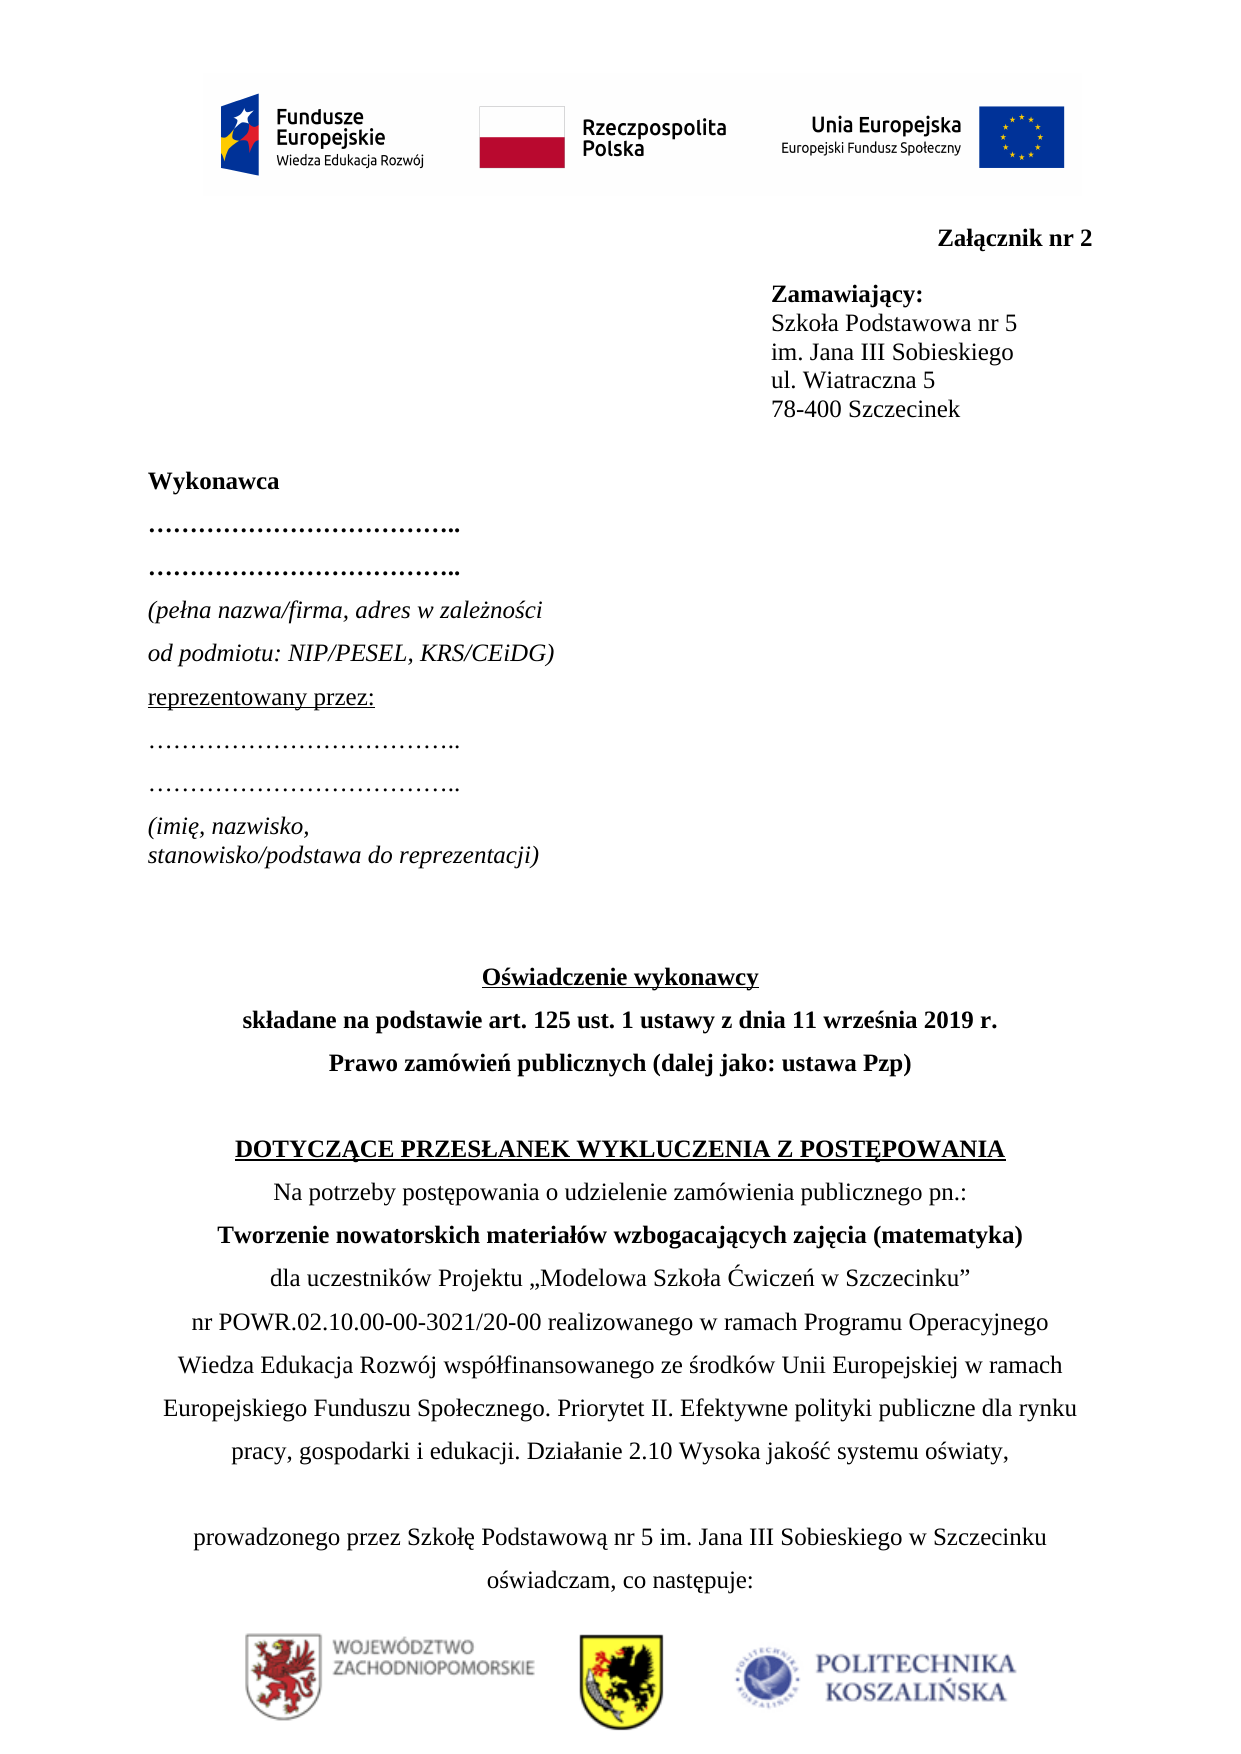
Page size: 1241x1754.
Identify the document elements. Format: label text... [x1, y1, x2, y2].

text Tworzenie nowatorskich materiałów wzbogacających zajęcia (matematyka) [148, 1220, 1092, 1249]
text (pełna nazwa/firma, adres w zależności [148, 595, 1092, 624]
text Prawo zamówień publicznych (dalej jako: ustawa Pzp) [148, 1048, 1092, 1077]
text im. Jana III Sobieskiego [771, 337, 1092, 365]
text Załącznik nr 2 [148, 223, 1092, 252]
text Wiedza Edukacja Rozwój współfinansowanego ze środków Unii Europejskiej w ramach Europejskiego Funduszu Społecznego. Priorytet II. Efektywne polityki publiczne dla rynku pracy, gospodarki i edukacji. Działanie 2.10 Wysoka jakość systemu oświaty, [148, 1350, 1092, 1465]
text prowadzonego przez Szkołę Podstawową nr 5 im. Jana III Sobieskiego w Szczecinku oświadczam, co następuje: [148, 1522, 1092, 1594]
picture [202, 73, 1083, 196]
text (imię, nazwisko, stanowisko/podstawa do reprezentacji) [148, 811, 1092, 868]
text Zamawiający: [771, 279, 1092, 308]
text składane na podstawie art. 125 ust. 1 ustawy z dnia 11 września 2019 r. [148, 1005, 1092, 1033]
picture [244, 1629, 1026, 1738]
text ul. Wiatraczna 5 [771, 365, 1092, 394]
text Oświadczenie wykonawcy [148, 962, 1092, 990]
text od podmiotu: NIP/PESEL, KRS/CEiDG) [148, 638, 1092, 667]
text Wykonawca [148, 466, 1092, 495]
text Na potrzeby postępowania o udzielenie zamówienia publicznego pn.: [148, 1177, 1092, 1206]
text 78-400 Szczecinek [771, 394, 1092, 423]
text DOTYCZĄCE PRZESŁANEK WYKLUCZENIA Z POSTĘPOWANIA [148, 1134, 1092, 1163]
text dla uczestników Projektu „Modelowa Szkoła Ćwiczeń w Szczecinku” [148, 1263, 1092, 1292]
text ……………………………….. [148, 509, 1092, 538]
text ……………………………….. [148, 768, 1092, 797]
text ……………………………….. [148, 552, 1092, 581]
text reprezentowany przez: [148, 682, 1092, 710]
text Szkoła Podstawowa nr 5 [771, 308, 1092, 337]
text ……………………………….. [148, 725, 1092, 753]
text nr POWR.02.10.00-00-3021/20-00 realizowanego w ramach Programu Operacyjnego [148, 1307, 1092, 1335]
